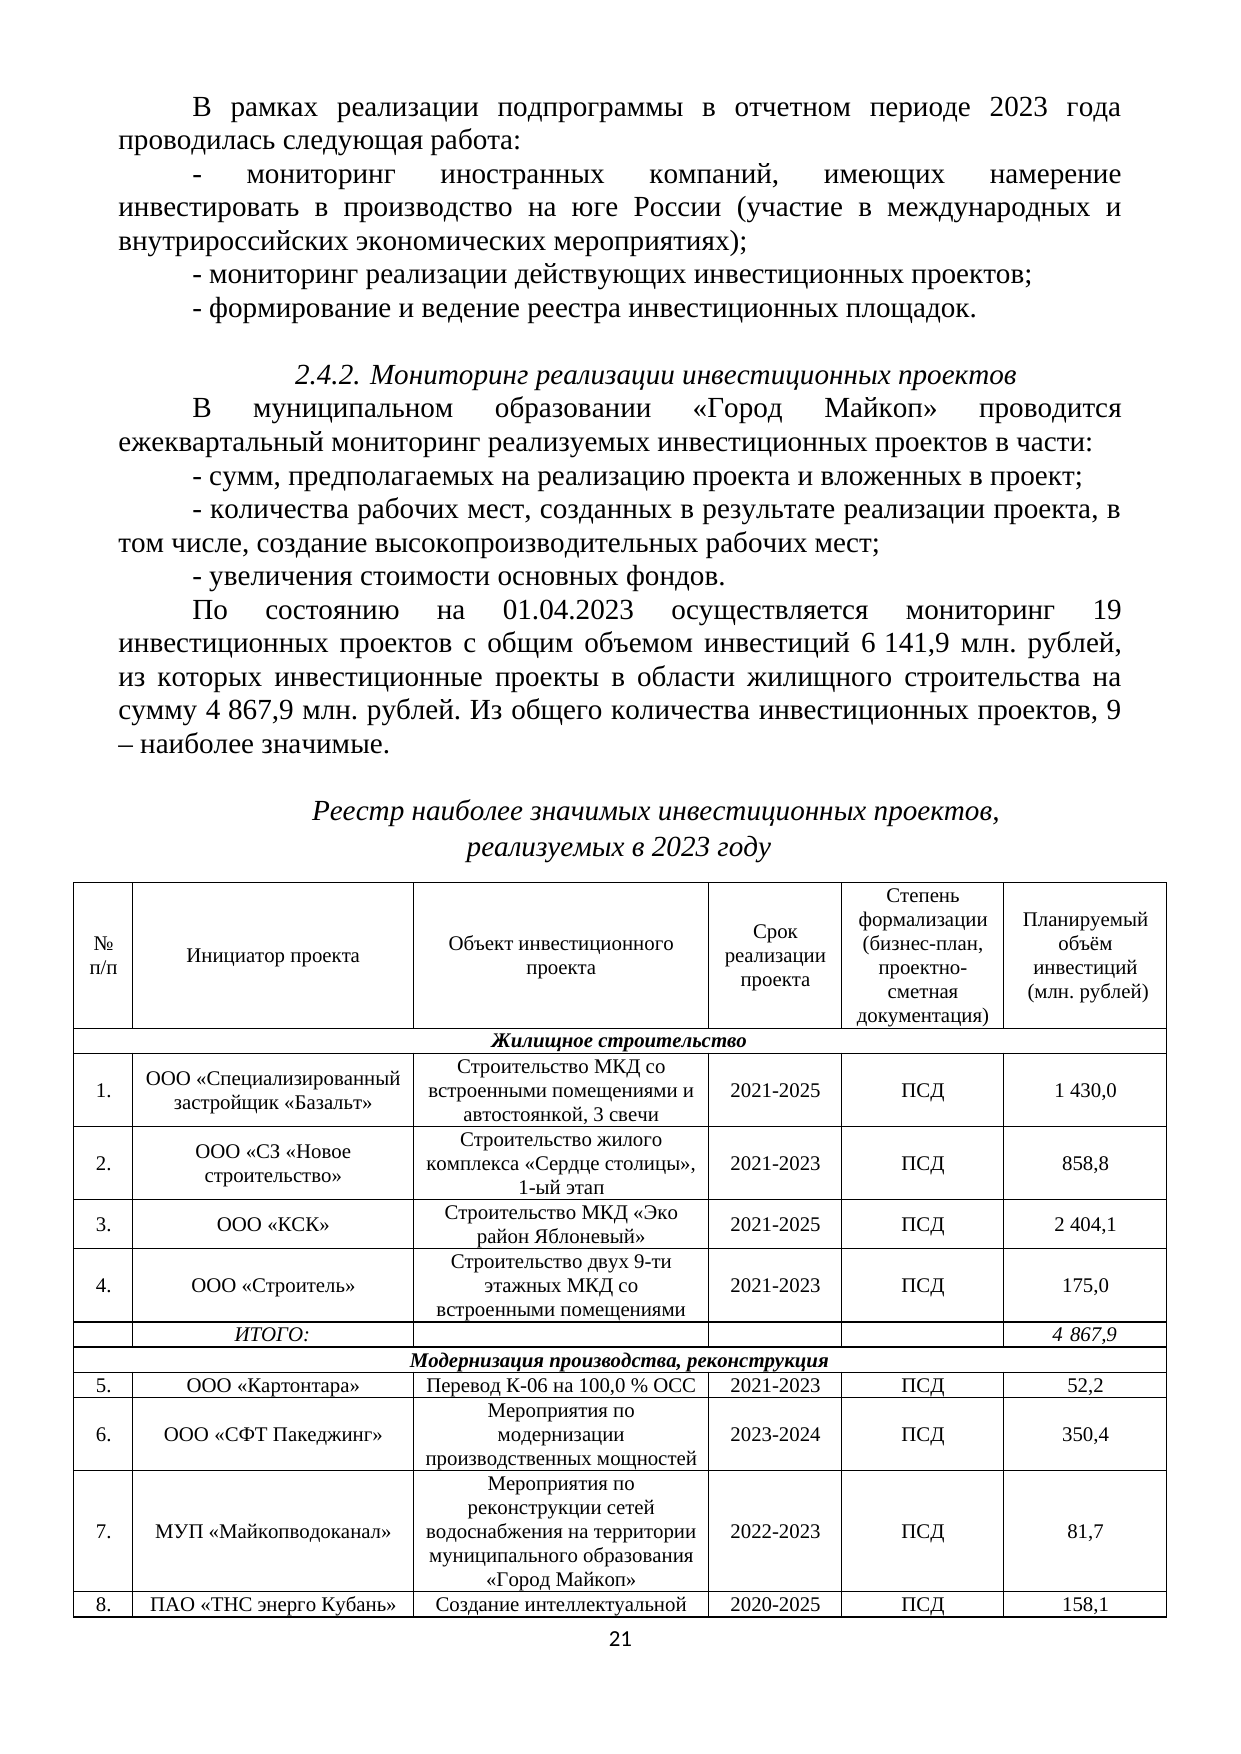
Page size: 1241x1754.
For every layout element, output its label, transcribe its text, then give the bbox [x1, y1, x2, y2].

table_cell ООО «СФТ Пакеджинг» [133, 1398, 413, 1470]
table_cell 350,4 [1004, 1398, 1166, 1470]
table_cell 6. [74, 1398, 132, 1470]
table_cell ПСД [842, 1127, 1003, 1199]
text Реестр наиболее значимых инвестиционных проектов, [118, 793, 1122, 827]
table_cell 2020-2025 [709, 1592, 841, 1616]
table_cell 858,8 [1004, 1127, 1166, 1199]
table_header Срок реализации проекта [709, 883, 841, 1027]
table_cell ООО «СЗ «Новое строительство» [133, 1127, 413, 1199]
table_header Планируемый объём инвестиций (млн. рублей) [1004, 883, 1166, 1027]
table_cell 2021-2025 [709, 1200, 841, 1248]
table_cell Строительство МКД «Эко район Яблоневый» [414, 1200, 708, 1248]
table_header Степень формализации (бизнес-план, проектно- сметная документация) [842, 883, 1003, 1027]
text В муниципальном образовании «Город Майкоп» проводится ежеквартальный мониторинг реализуемых инвестиционных проектов в части: [118, 391, 1122, 458]
table_cell 2023-2024 [709, 1398, 841, 1470]
table_cell ПСД [842, 1398, 1003, 1470]
table_header Объект инвестиционного проекта [414, 883, 708, 1027]
table_cell Модернизация производства, реконструкция [74, 1348, 1166, 1372]
table_cell ИТОГО: [133, 1323, 413, 1346]
table_cell Строительство МКД со встроенными помещениями и автостоянкой, 3 свечи [414, 1054, 708, 1126]
table_cell ПСД [842, 1054, 1003, 1126]
text - мониторинг реализации действующих инвестиционных проектов; [118, 256, 1122, 290]
table_cell 8. [74, 1592, 132, 1616]
table_cell [709, 1323, 841, 1346]
table_cell [414, 1323, 708, 1346]
table_cell 1 430,0 [1004, 1054, 1166, 1126]
text - мониторинг иностранных компаний, имеющих намерение инвестировать в производство на юге России (участие в международных и внутрироссийских экономических мероприятиях); [118, 156, 1122, 256]
table_cell 81,7 [1004, 1471, 1166, 1591]
table_cell Строительство жилого комплекса «Сердце столицы», 1-ый этап [414, 1127, 708, 1199]
text В рамках реализации подпрограммы в отчетном периоде 2023 года проводилась следующая работа: [118, 89, 1122, 156]
table_cell 2. [74, 1127, 132, 1199]
table_cell ПСД [842, 1200, 1003, 1248]
table_cell 2 404,1 [1004, 1200, 1166, 1248]
table_cell ООО «КСК» [133, 1200, 413, 1248]
table_cell 2021-2025 [709, 1054, 841, 1126]
table_cell 1. [74, 1054, 132, 1126]
text реализуемых в 2023 году [118, 829, 1122, 863]
table_cell ООО «Картонтара» [133, 1373, 413, 1397]
table_cell 2021-2023 [709, 1127, 841, 1199]
table_cell 4 867,9 [1004, 1323, 1166, 1346]
table_cell 175,0 [1004, 1249, 1166, 1321]
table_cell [414, 1592, 708, 1616]
table_cell Перевод К-06 на 100,0 % ОСС [414, 1373, 708, 1397]
table_cell 4. [74, 1249, 132, 1321]
table_cell 2022-2023 [709, 1471, 841, 1591]
text - увеличения стоимости основных фондов. [118, 558, 1122, 592]
table_cell Жилищное строительство [74, 1029, 1166, 1052]
table_cell Строительство двух 9-ти этажных МКД со встроенными помещениями [414, 1249, 708, 1321]
table_header Инициатор проекта [133, 883, 413, 1027]
table_header № п/п [74, 883, 132, 1027]
table_cell 5. [74, 1373, 132, 1397]
table_cell 158,1 [1004, 1592, 1166, 1616]
table_cell ПСД [842, 1592, 1003, 1616]
text По состоянию на 01.04.2023 осуществляется мониторинг 19 инвестиционных проектов с общим объемом инвестиций 6 141,9 млн. рублей, из которых инвестиционные проекты в области жилищного строительства на сумму 4 867,9 млн. рублей. Из общего количества инвестиционных проектов, 9 – наиболее значимые. [118, 592, 1122, 759]
table_cell Мероприятия по реконструкции сетей водоснабжения на территории муниципального образования «Город Майкоп» [414, 1471, 708, 1591]
table_cell ПСД [842, 1249, 1003, 1321]
text - количества рабочих мест, созданных в результате реализации проекта, в том числе, создание высокопроизводительных рабочих мест; [118, 491, 1122, 558]
table_cell [842, 1323, 1003, 1346]
table_cell 7. [74, 1471, 132, 1591]
table_cell МУП «Майкопводоканал» [133, 1471, 413, 1591]
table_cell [133, 1592, 413, 1616]
table_cell 2021-2023 [709, 1249, 841, 1321]
text - сумм, предполагаемых на реализацию проекта и вложенных в проект; [118, 458, 1122, 491]
table_cell ООО «Специализированный застройщик «Базальт» [133, 1054, 413, 1126]
table_cell 3. [74, 1200, 132, 1248]
table_cell ООО «Строитель» [133, 1249, 413, 1321]
text - формирование и ведение реестра инвестиционных площадок. [118, 290, 1122, 323]
table_cell 52,2 [1004, 1373, 1166, 1397]
table_cell 2021-2023 [709, 1373, 841, 1397]
table_cell ПСД [842, 1373, 1003, 1397]
table_cell [74, 1323, 132, 1346]
list Мониторинг реализации инвестиционных проектов [192, 357, 1122, 391]
table_cell Мероприятия по модернизации производственных мощностей [414, 1398, 708, 1470]
table_cell ПСД [842, 1471, 1003, 1591]
